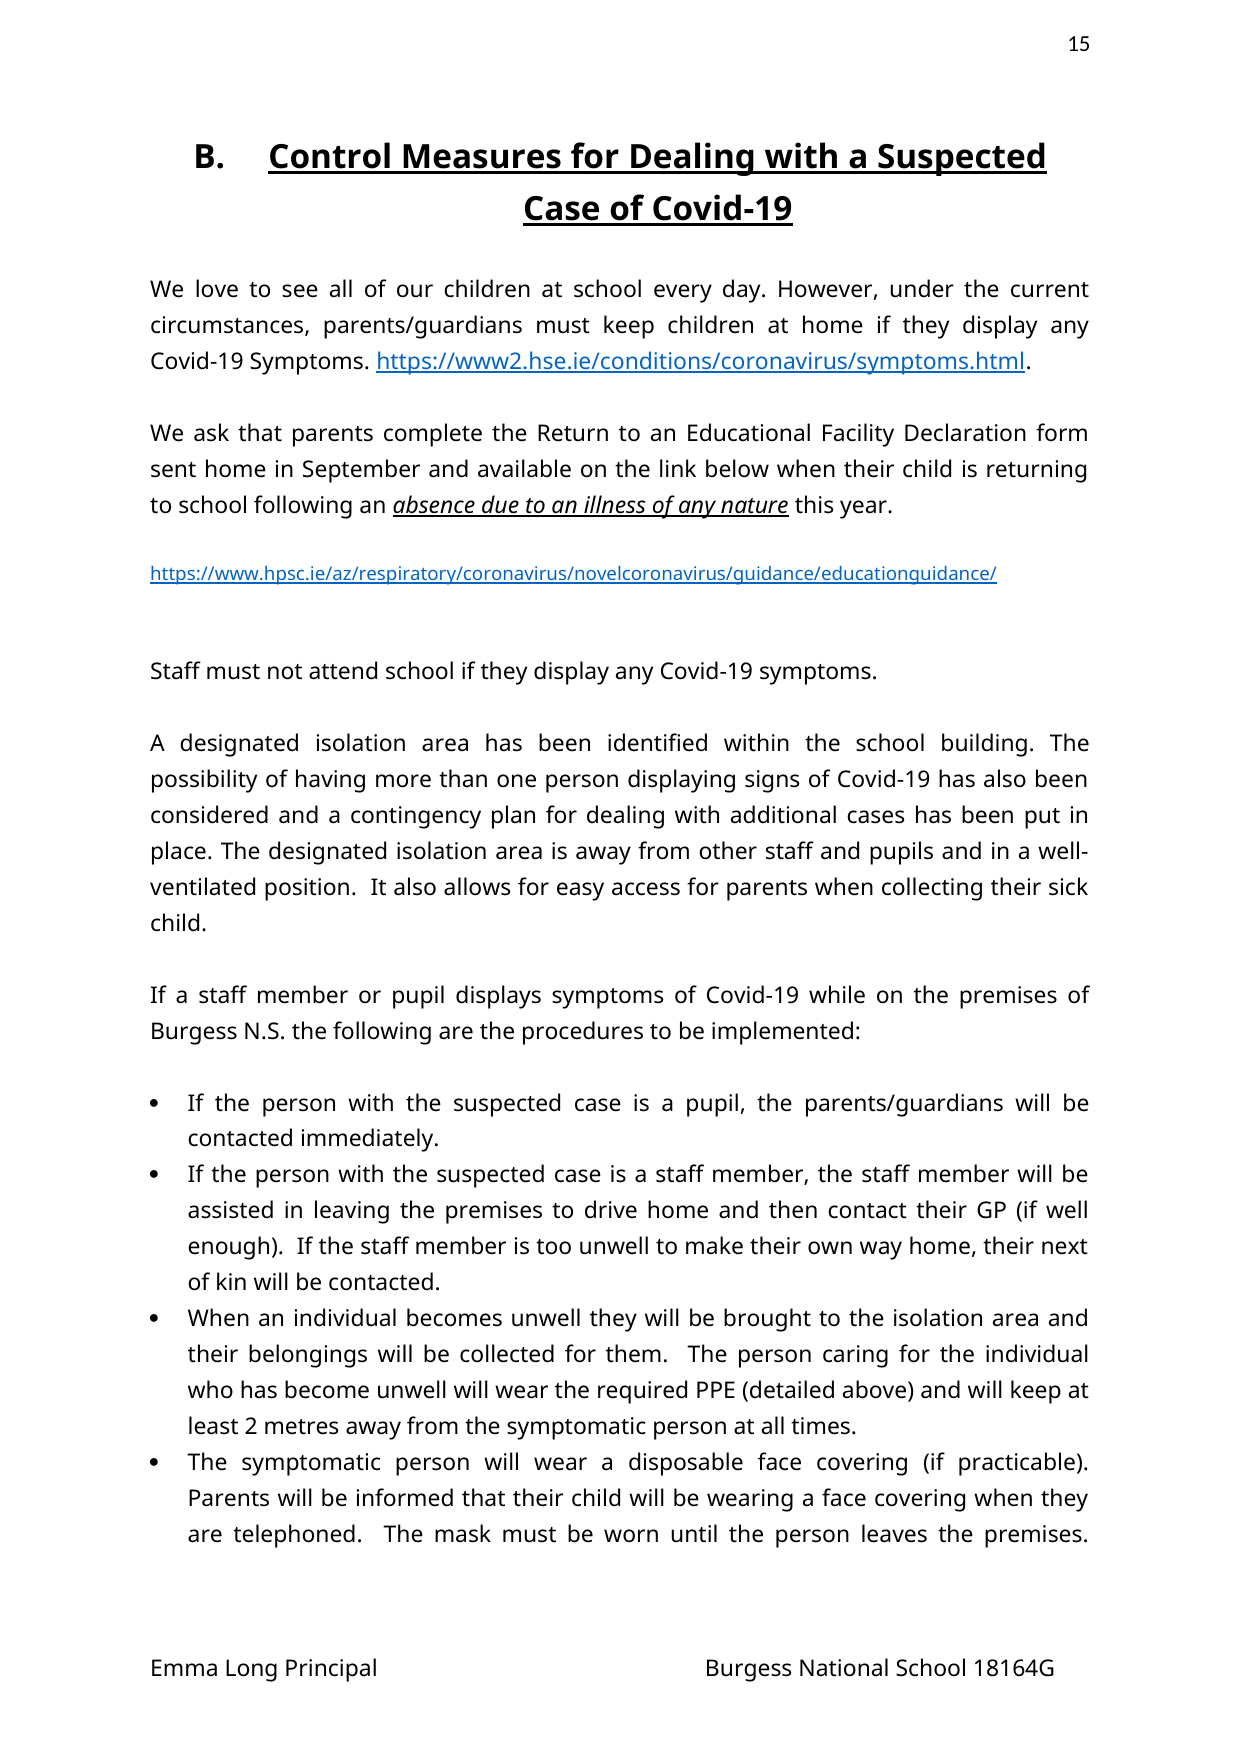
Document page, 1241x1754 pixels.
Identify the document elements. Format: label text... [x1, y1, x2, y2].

list If the person with the suspected case is a pupil, the parents/guardians will be contacted immediately. [150, 1086, 1090, 1154]
text If a staff member or pupil displays symptoms of Covid-19 while on the premises of Burgess N.S. the following are the procedures to be implemented: [150, 979, 1090, 1046]
text Staff must not attend school if they display any Covid-19 symptoms. [150, 655, 1090, 686]
list Control Measures for Dealing with a Suspected Case of Covid-19 [150, 133, 1090, 231]
text A designated isolation area has been identified within the school building. The possibility of having more than one person displaying signs of Covid-19 has also been considered and a contingency plan for dealing with additional cases has been put in place. The designated isolation area is away from other staff and pupils and in a well-ventilated position. It also allows for easy access for parents when collecting their sick child. [150, 727, 1090, 938]
text https://www.hpsc.ie/az/respiratory/coronavirus/novelcoronavirus/guidance/educationguidance/ [150, 561, 1090, 586]
list When an individual becomes unwell they will be brought to the isolation area and their belongings will be collected for them. The person caring for the individual who has become unwell will wear the required PPE (detailed above) and will keep at least 2 metres away from the symptomatic person at all times. [150, 1302, 1090, 1441]
text We ask that parents complete the Return to an Educational Facility Declaration form sent home in September and available on the link below when their child is returning to school following an absence due to an illness of any nature this year. [150, 417, 1090, 520]
list If the person with the suspected case is a staff member, the staff member will be assisted in leaving the premises to drive home and then contact their GP (if well enough). If the staff member is too unwell to make their own way home, their next of kin will be contacted. [150, 1158, 1090, 1297]
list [150, 1446, 1090, 1549]
text We love to see all of our children at school every day. However, under the current circumstances, parents/guardians must keep children at home if they display any Covid-19 Symptoms. https://www2.hse.ie/conditions/coronavirus/symptoms.html. [150, 273, 1090, 376]
